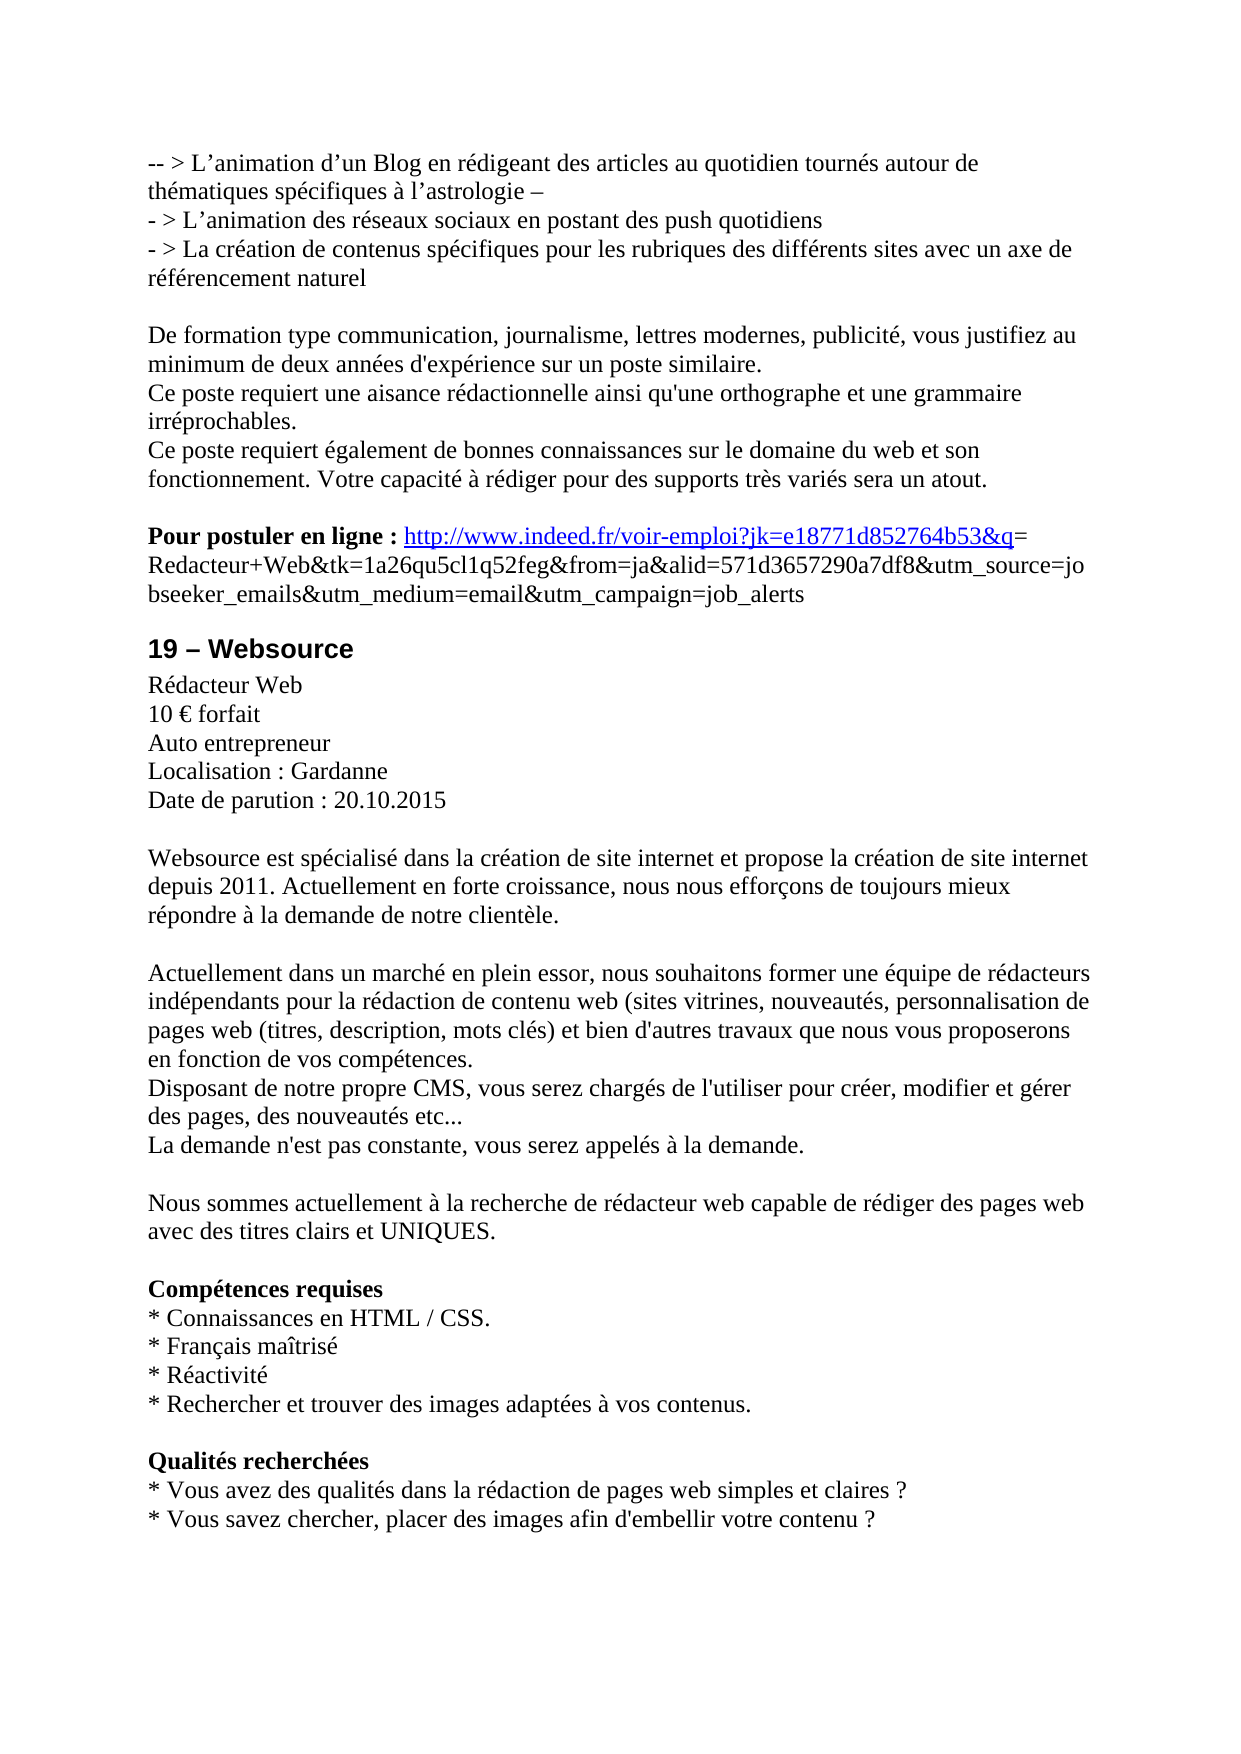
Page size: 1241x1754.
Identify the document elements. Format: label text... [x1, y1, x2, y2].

text Actuellement dans un marché en plein essor, nous souhaitons former une équipe de rédacteurs indépendants pour la rédaction de contenu web (sites vitrines, nouveautés, personnalisation de pages web (titres, description, mots clés) et bien d'autres travaux que nous vous proposerons en fonction de vos compétences. [148, 958, 1093, 1073]
text Ce poste requiert une aisance rédactionnelle ainsi qu'une orthographe et une grammaire irréprochables. [148, 378, 1093, 435]
text Rédacteur Web [148, 670, 1093, 699]
text Auto entrepreneur [148, 728, 1093, 756]
text Compétences requises [148, 1274, 1093, 1303]
text La demande n'est pas constante, vous serez appelés à la demande. [148, 1130, 1093, 1159]
text -- > L’animation d’un Blog en rédigeant des articles au quotidien tournés autour de thématiques spécifiques à l’astrologie – [148, 148, 1093, 205]
text Qualités recherchées [148, 1446, 1093, 1475]
text - > L’animation des réseaux sociaux en postant des push quotidiens [148, 205, 1093, 234]
text De formation type communication, journalisme, lettres modernes, publicité, vous justifiez au minimum de deux années d'expérience sur un poste similaire. [148, 320, 1093, 378]
text Localisation : Gardanne [148, 756, 1093, 785]
text Date de parution : 20.10.2015 [148, 785, 1093, 814]
text Redacteur+Web&tk=1a26qu5cl1q52feg&from=ja&alid=571d3657290a7df8&utm_source=jobseeker_emails&utm_medium=email&utm_campaign=job_alerts [148, 550, 1093, 608]
text Websource est spécialisé dans la création de site internet et propose la création de site internet depuis 2011. Actuellement en forte croissance, nous nous efforçons de toujours mieux répondre à la demande de notre clientèle. [148, 843, 1093, 929]
text Ce poste requiert également de bonnes connaissances sur le domaine du web et son fonctionnement. Votre capacité à rédiger pour des supports très variés sera un atout. [148, 435, 1093, 493]
text * Connaissances en HTML / CSS. [148, 1303, 1093, 1331]
text * Réactivité [148, 1360, 1093, 1389]
text * Rechercher et trouver des images adaptées à vos contenus. [148, 1389, 1093, 1418]
text * Vous avez des qualités dans la rédaction de pages web simples et claires ? [148, 1475, 1093, 1504]
text * Vous savez chercher, placer des images afin d'embellir votre contenu ? [148, 1504, 1093, 1533]
text * Français maîtrisé [148, 1331, 1093, 1360]
text 10 € forfait [148, 699, 1093, 728]
text Nous sommes actuellement à la recherche de rédacteur web capable de rédiger des pages web avec des titres clairs et UNIQUES. [148, 1188, 1093, 1245]
text - > La création de contenus spécifiques pour les rubriques des différents sites avec un axe de référencement naturel [148, 234, 1093, 291]
text Pour postuler en ligne : http://www.indeed.fr/voir-emploi?jk=e18771d852764b53&q= [148, 521, 1093, 550]
text Disposant de notre propre CMS, vous serez chargés de l'utiliser pour créer, modifier et gérer des pages, des nouveautés etc... [148, 1073, 1093, 1130]
subtitle 19 – Websource [148, 633, 1093, 664]
